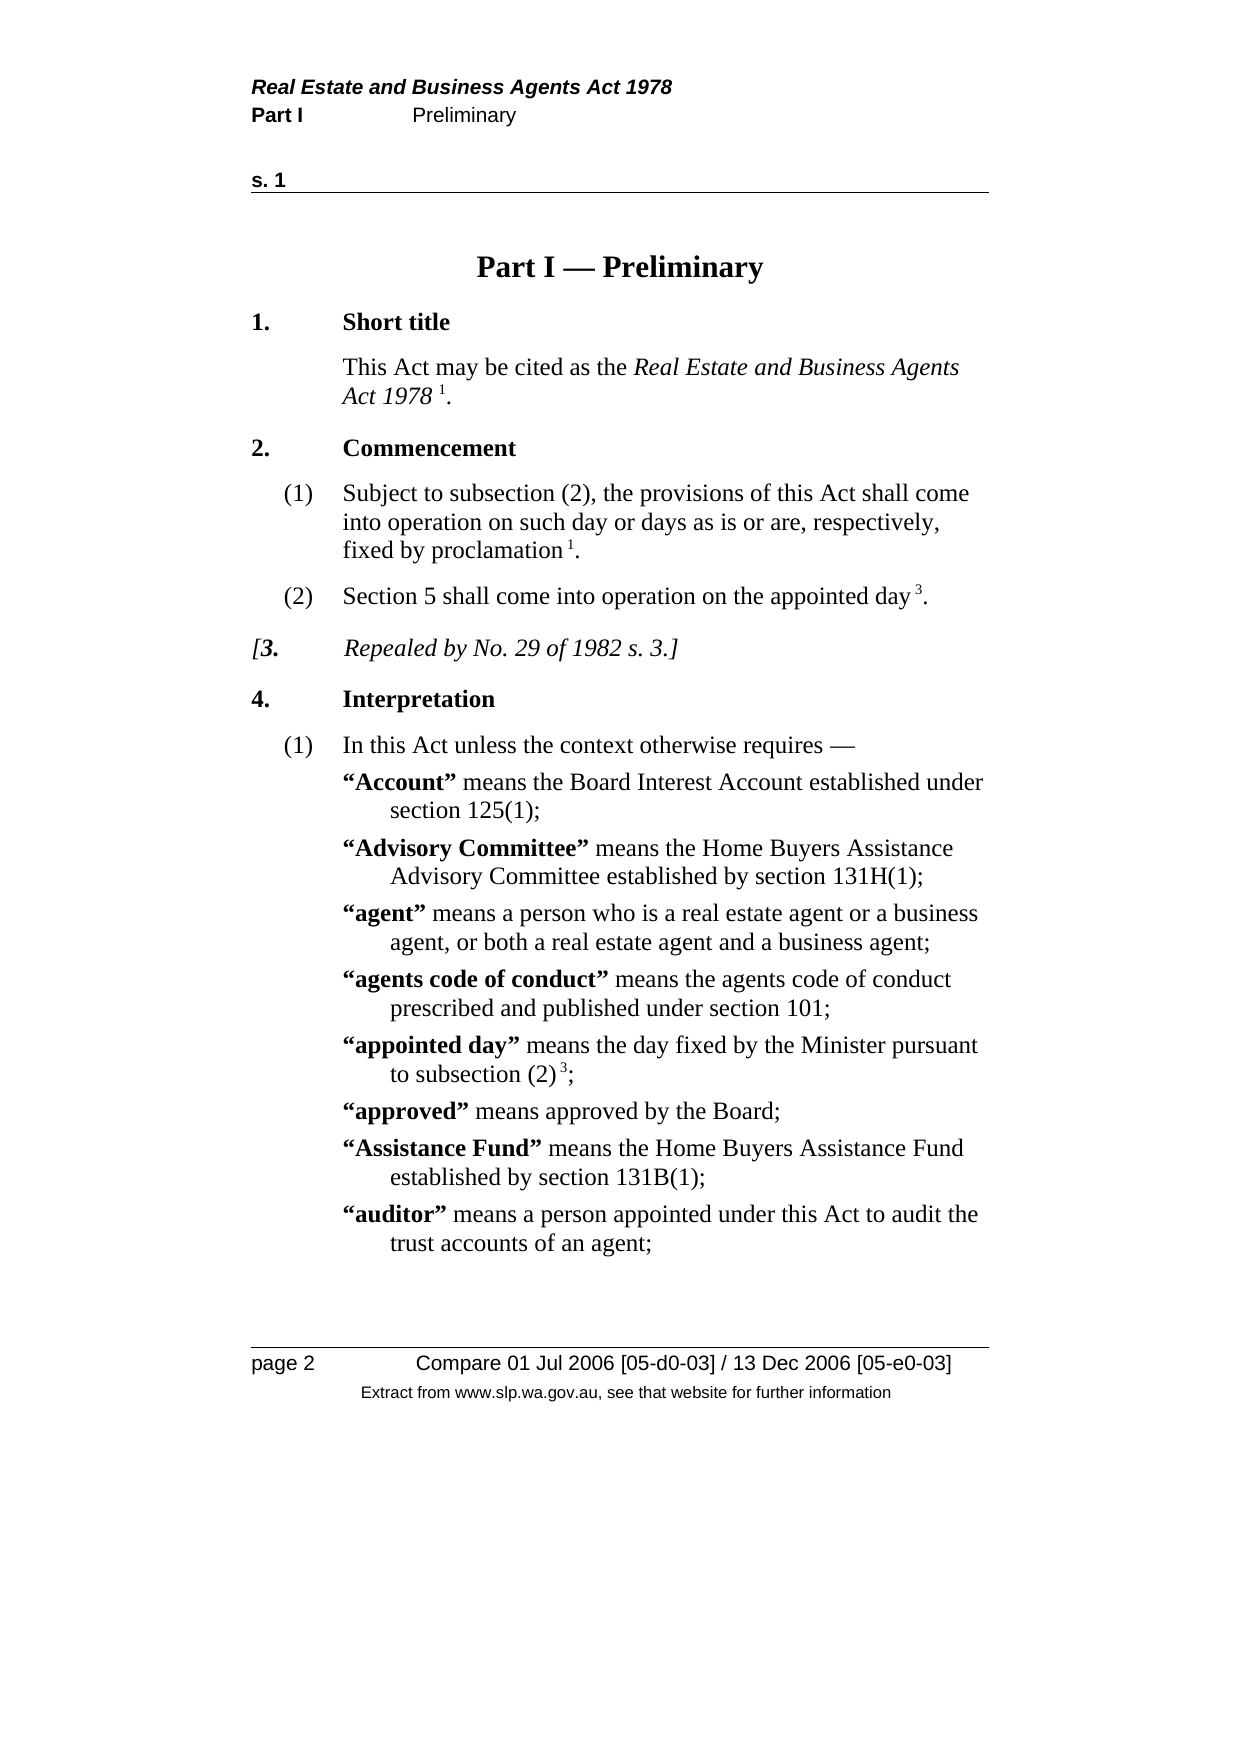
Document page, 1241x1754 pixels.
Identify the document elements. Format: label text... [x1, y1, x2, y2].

text (2) Section 5 shall come into operation on the appointed day 3. [251, 581, 989, 610]
text “agents code of conduct” means the agents code of conduct prescribed and published under section 101; [251, 964, 989, 1022]
text “Account” means the Board Interest Account established under section 125(1); [251, 767, 989, 824]
text [3. Repealed by No. 29 of 1982 s. 3.] [251, 633, 989, 661]
text “Assistance Fund” means the Home Buyers Assistance Fund established by section 131B(1); [251, 1133, 989, 1191]
text “appointed day” means the day fixed by the Minister pursuant to subsection (2) 3; [251, 1030, 989, 1088]
text (1) Subject to subsection (2), the provisions of this Act shall come into operation on such day or days as is or are, respectively, fixed by proclamation 1. [251, 478, 989, 564]
subtitle 4. Interpretation [251, 684, 989, 713]
text (1) In this Act unless the context otherwise requires — [251, 730, 989, 758]
subtitle Part I — Preliminary [251, 248, 989, 284]
text “Advisory Committee” means the Home Buyers Assistance Advisory Committee established by section 131H(1); [251, 833, 989, 890]
subtitle 1. Short title [251, 307, 989, 336]
text This Act may be cited as the Real Estate and Business Agents Act 1978 1. [251, 352, 989, 410]
text “approved” means approved by the Board; [251, 1096, 989, 1125]
text “auditor” means a person appointed under this Act to audit the trust accounts of an agent; [251, 1199, 989, 1256]
text “agent” means a person who is a real estate agent or a business agent, or both a real estate agent and a business agent; [251, 898, 989, 956]
subtitle 2. Commencement [251, 433, 989, 461]
